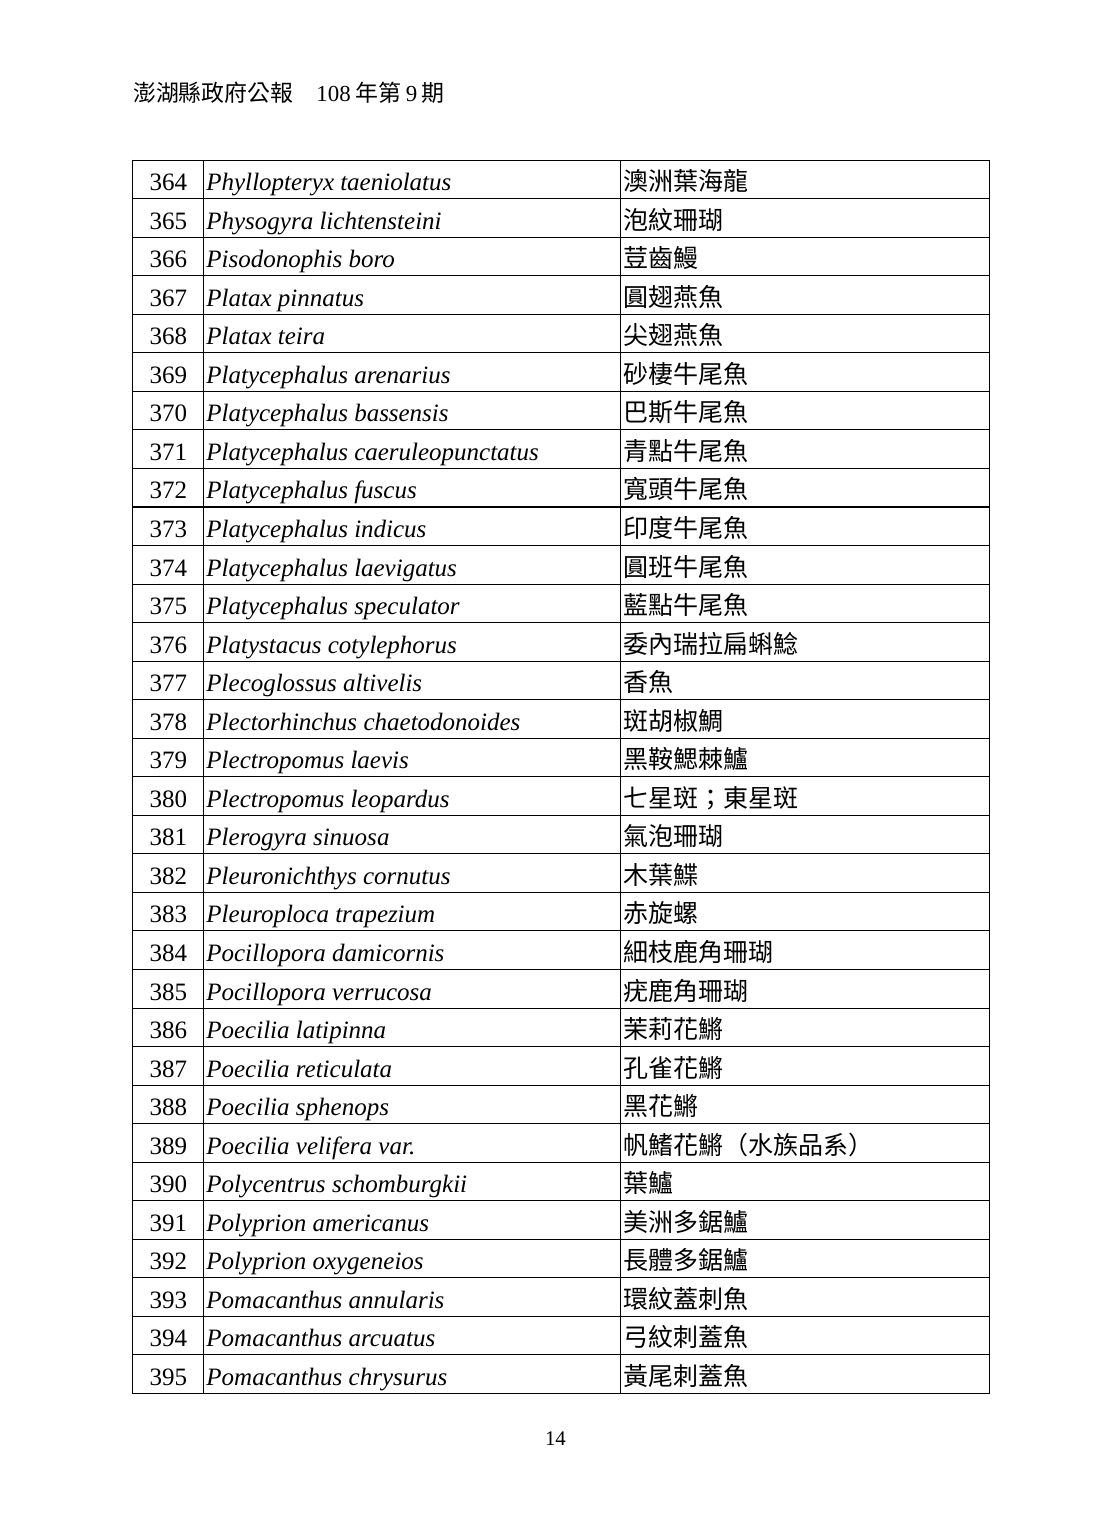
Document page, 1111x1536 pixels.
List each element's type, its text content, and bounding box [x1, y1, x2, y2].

table_cell 383 [133, 893, 203, 930]
table_cell Poecilia latipinna [204, 1009, 620, 1046]
table_cell 澳洲葉海龍 [621, 161, 989, 198]
table_cell Pomacanthus chrysurus [204, 1355, 620, 1393]
table_cell Platycephalus bassensis [204, 392, 620, 429]
table_cell Polyprion oxygeneios [204, 1240, 620, 1277]
table_cell 367 [133, 276, 203, 314]
table_cell 疣鹿角珊瑚 [621, 970, 989, 1007]
table_cell Platycephalus fuscus [204, 469, 620, 506]
table_cell 木葉鰈 [621, 854, 989, 892]
table_cell 386 [133, 1009, 203, 1046]
table_cell 圓班牛尾魚 [621, 546, 989, 583]
table_cell Plerogyra sinuosa [204, 816, 620, 853]
table_cell Platax pinnatus [204, 276, 620, 314]
table_cell 黃尾刺蓋魚 [621, 1355, 989, 1393]
table_cell Poecilia sphenops [204, 1086, 620, 1123]
table_cell 394 [133, 1317, 203, 1354]
table_cell 392 [133, 1240, 203, 1277]
table_cell 氣泡珊瑚 [621, 816, 989, 853]
table_cell 365 [133, 199, 203, 237]
table_cell 印度牛尾魚 [621, 508, 989, 545]
table_cell Pomacanthus annularis [204, 1278, 620, 1316]
table_cell 380 [133, 777, 203, 815]
table_cell 黑花鱂 [621, 1086, 989, 1123]
table_cell 391 [133, 1201, 203, 1239]
table_cell 七星斑；東星斑 [621, 777, 989, 815]
table_cell 委內瑞拉扁蝌鯰 [621, 623, 989, 661]
table_cell 370 [133, 392, 203, 429]
table_cell 381 [133, 816, 203, 853]
table_cell 369 [133, 353, 203, 391]
table_cell Pomacanthus arcuatus [204, 1317, 620, 1354]
table_cell 斑胡椒鯛 [621, 700, 989, 738]
table_cell Platax teira [204, 315, 620, 352]
table_cell Poecilia velifera var. [204, 1124, 620, 1162]
table_cell 384 [133, 931, 203, 969]
table_cell 尖翅燕魚 [621, 315, 989, 352]
table_cell 385 [133, 970, 203, 1007]
table_cell 377 [133, 662, 203, 699]
table_cell 379 [133, 739, 203, 776]
table_cell Pleuronichthys cornutus [204, 854, 620, 892]
table_cell 美洲多鋸鱸 [621, 1201, 989, 1239]
table_cell Phyllopteryx taeniolatus [204, 161, 620, 198]
table_cell 荳齒鰻 [621, 238, 989, 275]
table_cell 黑鞍鰓棘鱸 [621, 739, 989, 776]
table_cell 372 [133, 469, 203, 506]
table_cell Platycephalus caeruleopunctatus [204, 430, 620, 468]
table_cell 茉莉花鱂 [621, 1009, 989, 1046]
table_cell 青點牛尾魚 [621, 430, 989, 468]
table_cell Poecilia reticulata [204, 1047, 620, 1084]
table_cell 環紋蓋刺魚 [621, 1278, 989, 1316]
table_cell 388 [133, 1086, 203, 1123]
table_cell 弓紋刺蓋魚 [621, 1317, 989, 1354]
table_cell Plectropomus laevis [204, 739, 620, 776]
table_cell Plecoglossus altivelis [204, 662, 620, 699]
table_cell Pleuroploca trapezium [204, 893, 620, 930]
table_cell 376 [133, 623, 203, 661]
table_cell 390 [133, 1163, 203, 1200]
table_cell Platycephalus speculator [204, 585, 620, 622]
table_cell 368 [133, 315, 203, 352]
table_cell 細枝鹿角珊瑚 [621, 931, 989, 969]
table_cell 赤旋螺 [621, 893, 989, 930]
table_cell Plectorhinchus chaetodonoides [204, 700, 620, 738]
table_cell Platystacus cotylephorus [204, 623, 620, 661]
table_cell 帆鰭花鱂（水族品系） [621, 1124, 989, 1162]
table_cell 373 [133, 508, 203, 545]
table_cell Platycephalus indicus [204, 508, 620, 545]
table_cell 378 [133, 700, 203, 738]
table_cell 382 [133, 854, 203, 892]
table_cell 364 [133, 161, 203, 198]
table_cell Pocillopora verrucosa [204, 970, 620, 1007]
table_cell 387 [133, 1047, 203, 1084]
table_cell 393 [133, 1278, 203, 1316]
table_cell Pocillopora damicornis [204, 931, 620, 969]
table_cell 圓翅燕魚 [621, 276, 989, 314]
table_cell 366 [133, 238, 203, 275]
table_cell 長體多鋸鱸 [621, 1240, 989, 1277]
table_cell 泡紋珊瑚 [621, 199, 989, 237]
table_cell Pisodonophis boro [204, 238, 620, 275]
table_cell Platycephalus arenarius [204, 353, 620, 391]
table_cell 葉鱸 [621, 1163, 989, 1200]
table_cell Plectropomus leopardus [204, 777, 620, 815]
table_cell Physogyra lichtensteini [204, 199, 620, 237]
table_cell 巴斯牛尾魚 [621, 392, 989, 429]
table_cell 389 [133, 1124, 203, 1162]
table_cell Platycephalus laevigatus [204, 546, 620, 583]
table_cell 371 [133, 430, 203, 468]
table_cell 砂棲牛尾魚 [621, 353, 989, 391]
table_cell Polyprion americanus [204, 1201, 620, 1239]
table_cell Polycentrus schomburgkii [204, 1163, 620, 1200]
table_cell 香魚 [621, 662, 989, 699]
table_cell 孔雀花鱂 [621, 1047, 989, 1084]
table_cell 395 [133, 1355, 203, 1393]
table_cell 寬頭牛尾魚 [621, 469, 989, 506]
table_cell 藍點牛尾魚 [621, 585, 989, 622]
table_cell 375 [133, 585, 203, 622]
table_cell 374 [133, 546, 203, 583]
